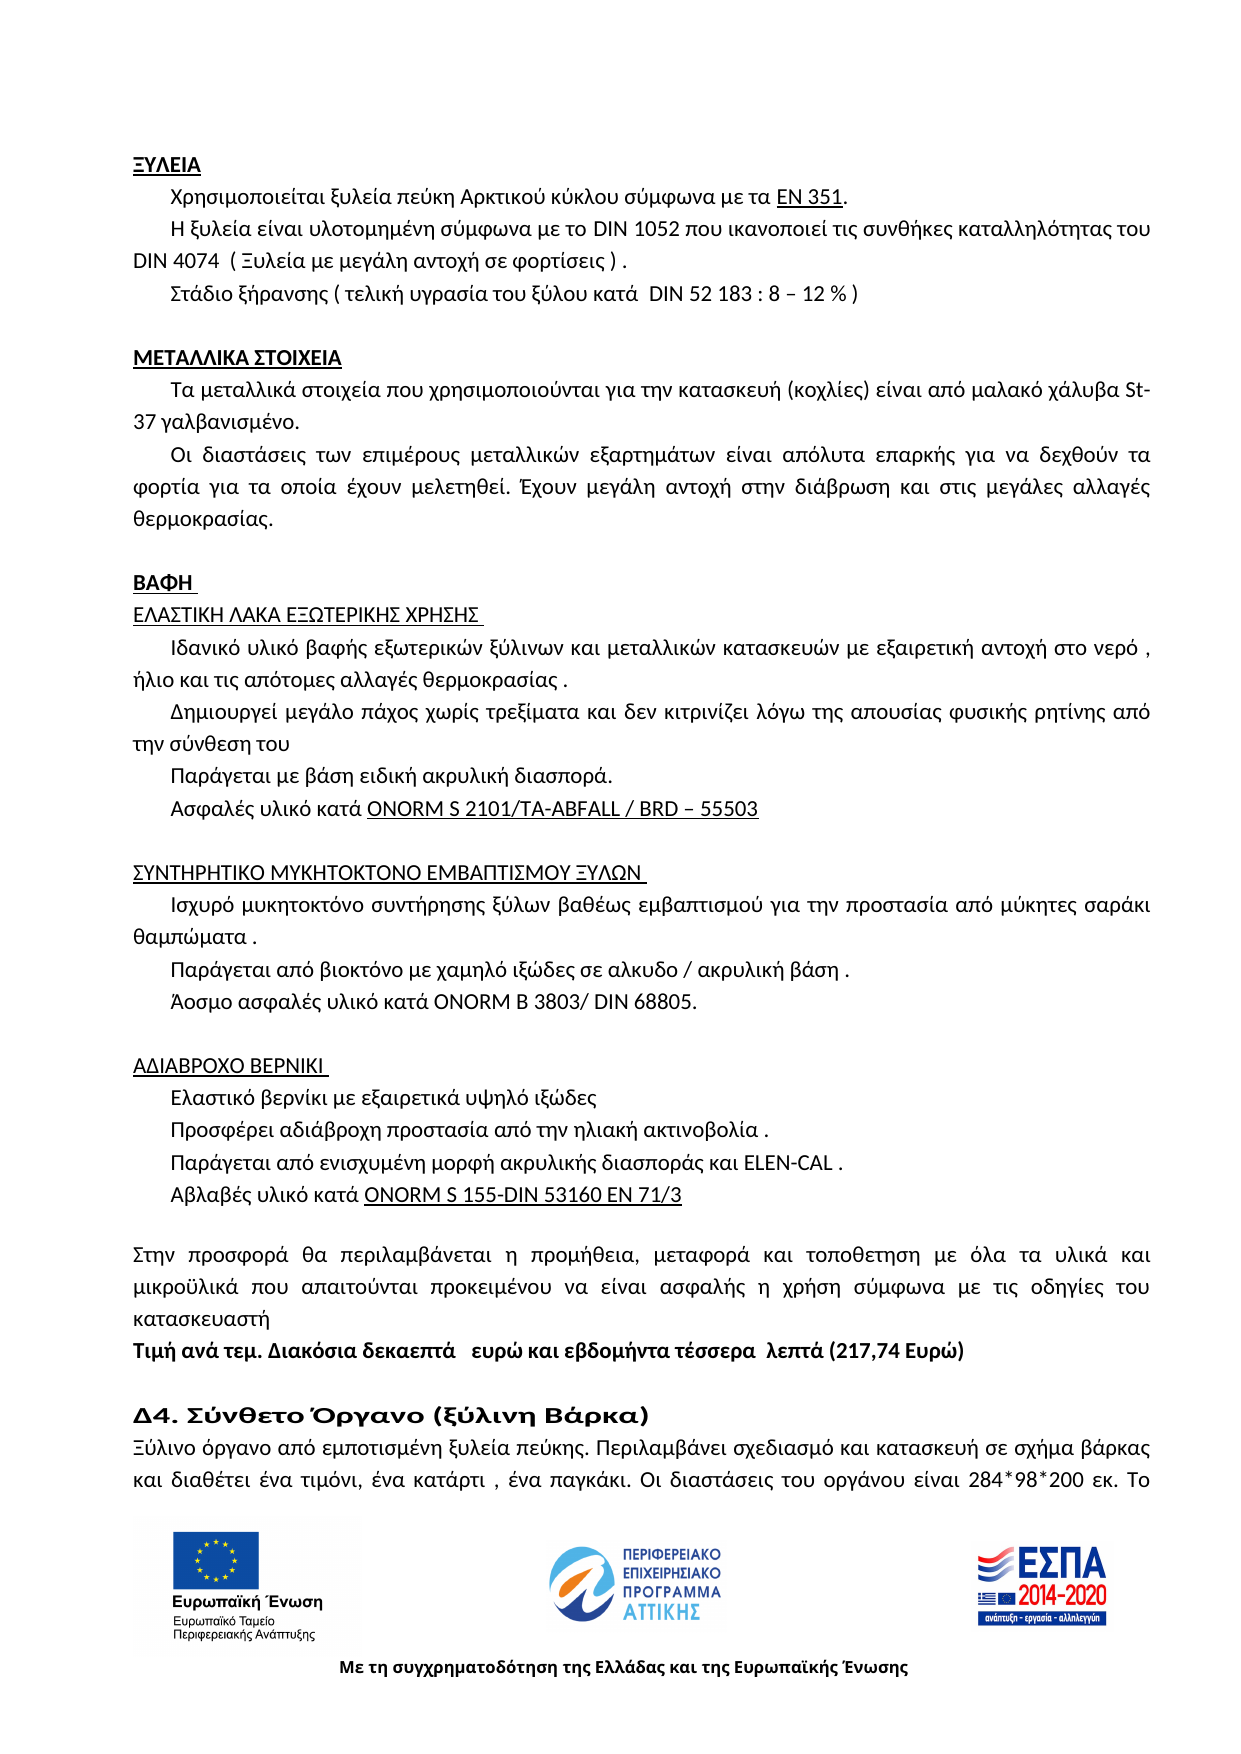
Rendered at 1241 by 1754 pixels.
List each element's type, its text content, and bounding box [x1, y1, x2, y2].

text ΒΑΦΗ [133, 568, 1152, 596]
picture [132, 1516, 363, 1657]
text ξυλεια [133, 150, 1152, 178]
text Ιδανικό υλικό βαφής εξωτερικών ξύλινων και μεταλλικών κατασκευών με εξαιρετική αντοχή στο νερό , ήλιο και τις απότομες αλλαγές θερμοκρασίας . [133, 633, 1152, 693]
picture [970, 1541, 1115, 1632]
text Δημιουργεί μεγάλο πάχος χωρίς τρεξίματα και δεν κιτρινίζει λόγω της απουσίας φυσικής ρητίνης από την σύνθεση του [133, 697, 1152, 757]
text Τα μεταλλικά στοιχεία που χρησιμοποιούνται για την κατασκευή (κοχλίες) είναι από μαλακό χάλυβα St-37 γαλβανισμένο. [133, 375, 1152, 436]
text Τιμή ανά τεμ. Διακόσια δεκαεπτά ευρώ και εβδομήντα τέσσερα λεπτά (217,74 Ευρώ) [133, 1336, 1152, 1364]
text Ισχυρό μυκητοκτόνο συντήρησης ξύλων βαθέως εμβαπτισμού για την προστασία από μύκητες σαράκι θαμπώματα . [133, 890, 1152, 951]
text Προσφέρει αδιάβροχη προστασία από την ηλιακή ακτινοβολία . [133, 1116, 1152, 1144]
text Δ4. Σύνθετο Όργανο (ξύλινη Βάρκα) [133, 1401, 1152, 1429]
text ΕΛΑΣΤΙΚΗ ΛΑΚΑ ΕΞΩΤΕΡΙΚΗΣ ΧΡΗΣΗΣ [133, 601, 1152, 629]
text Στην προσφορά θα περιλαμβάνεται η προμήθεια, μεταφορά και τοποθετηση με όλα τα υλικά και μικροϋλικά που απαιτούνται προκειμένου να είναι ασφαλής η χρήση σύμφωνα με τις οδηγίες του κατασκευαστή [133, 1240, 1152, 1332]
picture [545, 1540, 727, 1633]
text Άοσμο ασφαλές υλικό κατά ONORM B 3803/ DIN 68805. [133, 987, 1152, 1015]
text Στάδιο ξήρανσης ( τελική υγρασία του ξύλου κατά DIN 52 183 : 8 – 12 % ) [133, 279, 1152, 307]
text Οι διαστάσεις των επιμέρους μεταλλικών εξαρτημάτων είναι απόλυτα επαρκής για να δεχθούν τα φορτία για τα οποία έχουν μελετηθεί. Έχουν μεγάλη αντοχή στην διάβρωση και στις μεγάλες αλλαγές θερμοκρασίας. [133, 440, 1152, 532]
text Χρησιμοποιείται ξυλεία πεύκη Αρκτικού κύκλου σύμφωνα με τα ΕΝ 351. [133, 182, 1152, 210]
text ΑΔΙΑΒΡΟΧΟ ΒΕΡΝΙΚΙ [133, 1051, 1152, 1079]
text Παράγεται με βάση ειδική ακρυλική διασπορά. [133, 762, 1152, 789]
text Παράγεται από ενισχυμένη μορφή ακρυλικής διασποράς και ELEN-CAL . [133, 1148, 1152, 1176]
text ΣΥΝΤΗΡΗΤΙΚΟ ΜΥΚΗΤΟΚΤΟΝΟ ΕΜΒΑΠΤΙΣΜΟΥ ΞΥΛΩΝ [133, 858, 1152, 886]
text Η ξυλεία είναι υλοτομημένη σύμφωνα με το DIN 1052 που ικανοποιεί τις συνθήκες καταλληλότητας του DIN 4074 ( Ξυλεία με μεγάλη αντοχή σε φορτίσεις ) . [133, 214, 1152, 274]
text Παράγεται από βιοκτόνο με χαμηλό ιξώδες σε αλκυδο / ακρυλική βάση . [133, 955, 1152, 983]
text Ελαστικό βερνίκι με εξαιρετικά υψηλό ιξώδες [133, 1083, 1152, 1111]
text ΜΕΤΑΛΛΙΚΑ ΣΤΟΙΧΕΙΑ [133, 343, 1152, 371]
text Ασφαλές υλικό κατά ONORM S 2101/TA-ABFALL / BRD – 55503 [133, 794, 1152, 822]
text Αβλαβές υλικό κατά ONORM S 155-DIN 53160 EN 71/3 [133, 1180, 1152, 1208]
